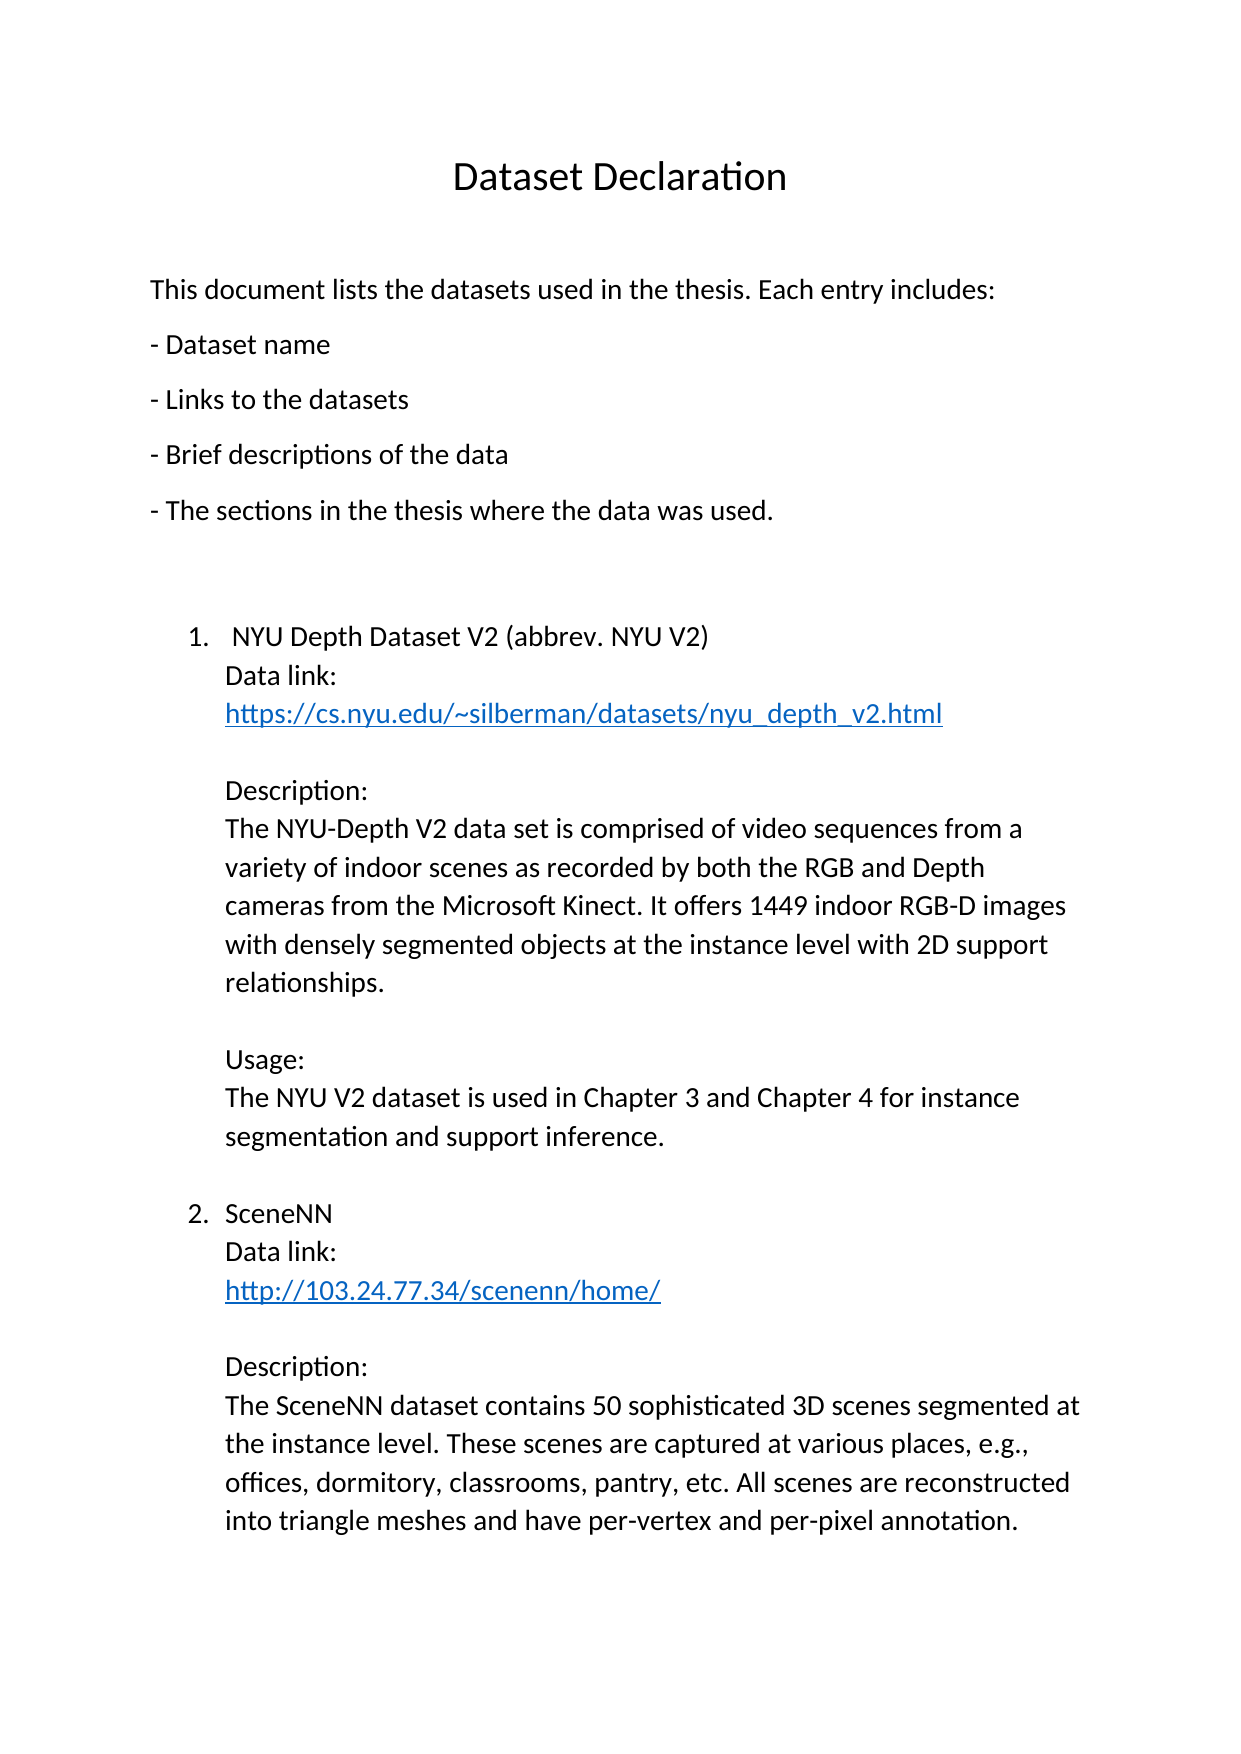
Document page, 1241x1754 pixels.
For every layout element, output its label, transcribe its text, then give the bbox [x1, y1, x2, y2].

list The NYU V2 dataset is used in Chapter 3 and Chapter 4 for instance segmentation and support inference. [225, 1079, 1090, 1153]
list http://103.24.77.34/scenenn/home/ [225, 1272, 1090, 1307]
list Usage: [225, 1041, 1090, 1077]
list Data link: [225, 657, 1090, 692]
list SceneNN [187, 1195, 1090, 1230]
text This document lists the datasets used in the thesis. Each entry includes: [150, 271, 1090, 307]
list The NYU-Depth V2 data set is comprised of video sequences from a variety of indoor scenes as recorded by both the RGB and Depth cameras from the Microsoft Kinect. It offers 1449 indoor RGB-D images with densely segmented objects at the instance level with 2D support relationships. [225, 810, 1090, 1000]
list Description: [225, 772, 1090, 808]
list NYU Depth Dataset V2 (abbrev. NYU V2) [187, 618, 1090, 654]
list Data link: [225, 1233, 1090, 1269]
text - Dataset name [150, 326, 1090, 362]
list Description: [225, 1348, 1090, 1384]
list https://cs.nyu.edu/~silberman/datasets/nyu_depth_v2.html [225, 695, 1090, 731]
text Dataset Declaration [150, 150, 1090, 201]
text - Brief descriptions of the data [150, 436, 1090, 472]
text - The sections in the thesis where the data was used. [150, 492, 1090, 527]
text - Links to the datasets [150, 381, 1090, 417]
list The SceneNN dataset contains 50 sophisticated 3D scenes segmented at the instance level. These scenes are captured at various places, e.g., offices, dormitory, classrooms, pantry, etc. All scenes are reconstructed into triangle meshes and have per-vertex and per-pixel annotation. [225, 1387, 1090, 1538]
